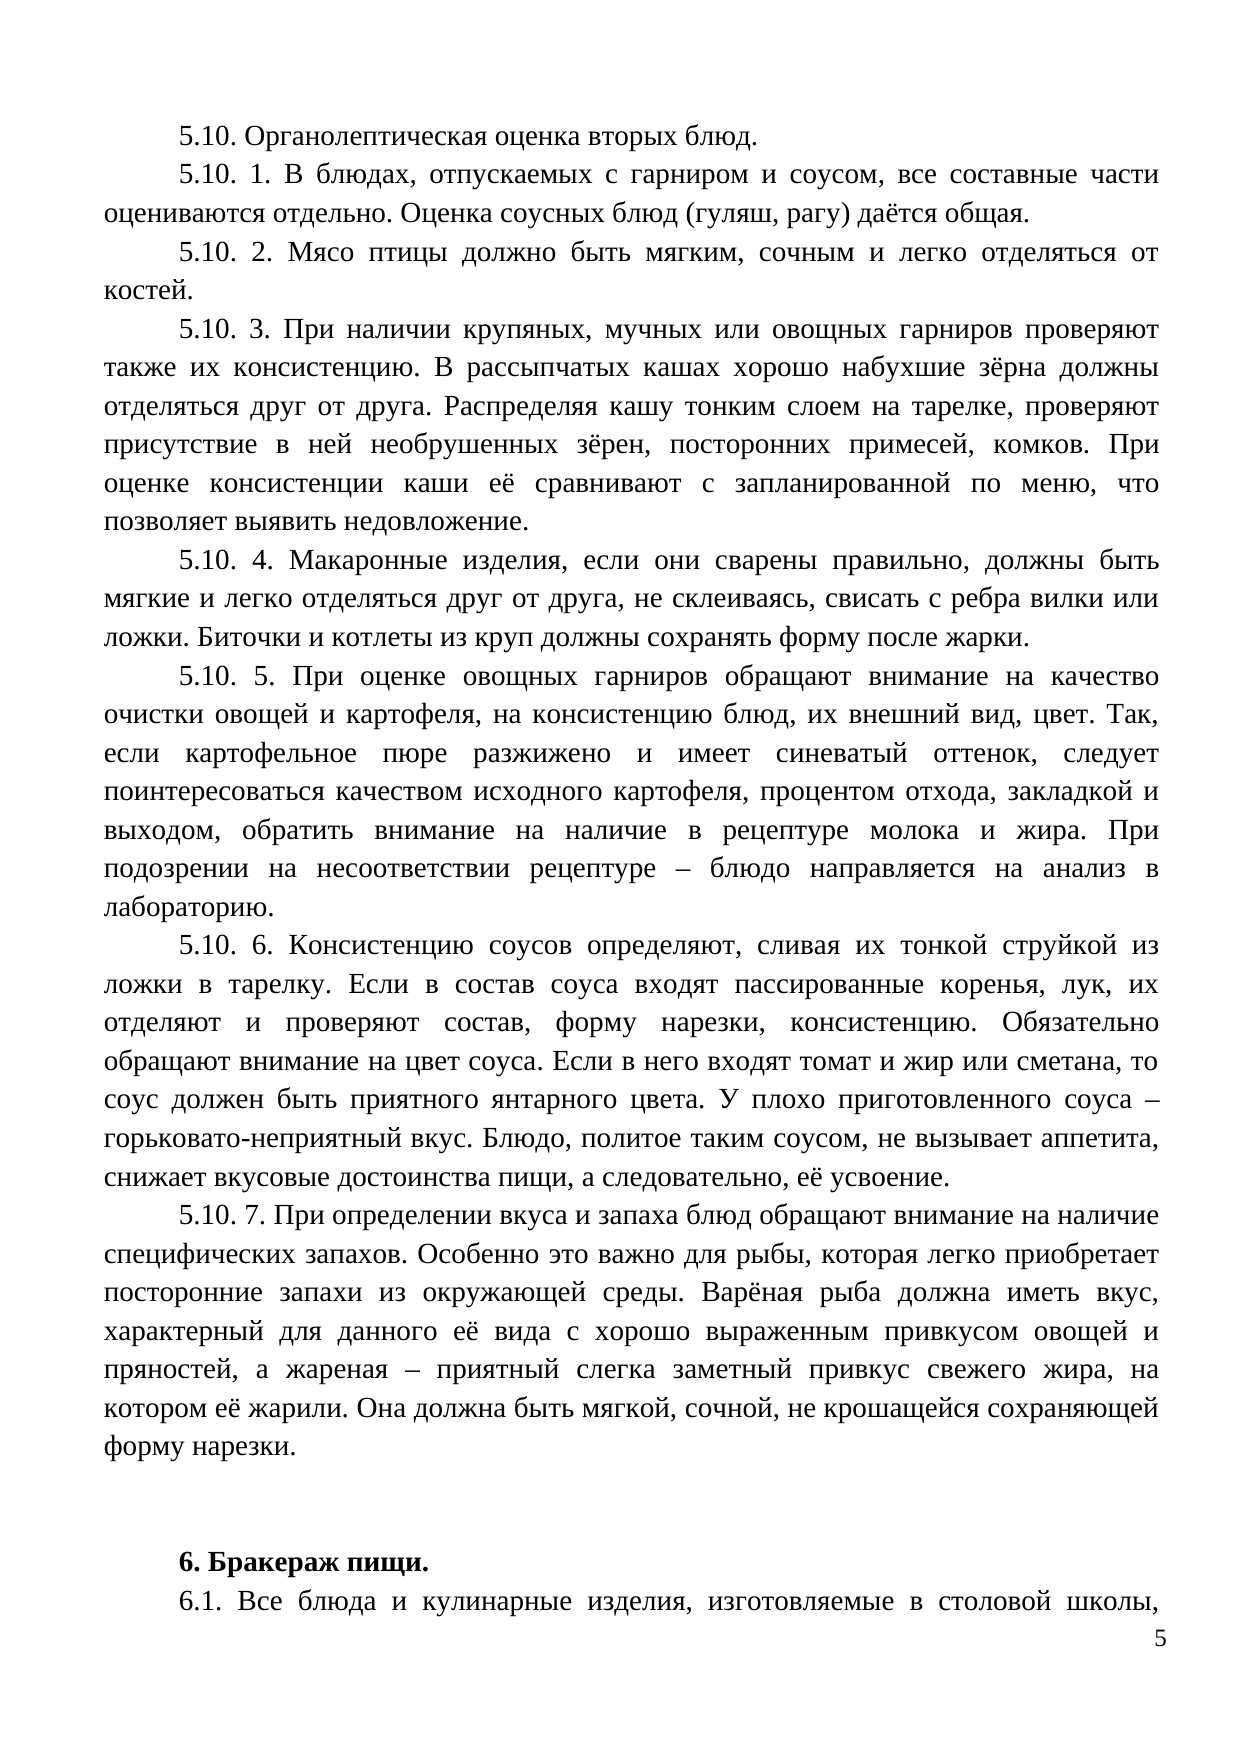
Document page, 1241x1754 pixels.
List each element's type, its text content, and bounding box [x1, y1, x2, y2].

text 5.10. 3. При наличии крупяных, мучных или овощных гарниров проверяют также их консистенцию. В рассыпчатых кашах хорошо набухшие зёрна должны отделяться друг от друга. Распределяя кашу тонким слоем на тарелке, проверяют присутствие в ней необрушенных зёрен, посторонних примесей, комков. При оценке консистенции каши её сравнивают с запланированной по меню, что позволяет выявить недовложение. [103, 311, 1160, 537]
text 6. Бракераж пищи. [103, 1544, 1160, 1578]
text 5.10. 5. При оценке овощных гарниров обращают внимание на качество очистки овощей и картофеля, на консистенцию блюд, их внешний вид, цвет. Так, если картофельное пюре разжижено и имеет синеватый оттенок, следует поинтересоваться качеством исходного картофеля, процентом отхода, закладкой и выходом, обратить внимание на наличие в рецептуре молока и жира. При подозрении на несоответствии рецептуре – блюдо направляется на анализ в лабораторию. [103, 658, 1160, 922]
text 5.10. Органолептическая оценка вторых блюд. [103, 118, 1160, 152]
text 5.10. 2. Мясо птицы должно быть мягким, сочным и легко отделяться от костей. [103, 234, 1160, 306]
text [103, 1583, 1160, 1616]
text 5.10. 6. Консистенцию соусов определяют, сливая их тонкой струйкой из ложки в тарелку. Если в состав соуса входят пассированные коренья, лук, их отделяют и проверяют состав, форму нарезки, консистенцию. Обязательно обращают внимание на цвет соуса. Если в него входят томат и жир или сметана, то соус должен быть приятного янтарного цвета. У плохо приготовленного соуса – горьковато-неприятный вкус. Блюдо, политое таким соусом, не вызывает аппетита, снижает вкусовые достоинства пищи, а следовательно, её усвоение. [103, 927, 1160, 1192]
text 5.10. 4. Макаронные изделия, если они сварены правильно, должны быть мягкие и легко отделяться друг от друга, не склеиваясь, свисать с ребра вилки или ложки. Биточки и котлеты из круп должны сохранять форму после жарки. [103, 542, 1160, 653]
text 5.10. 7. При определении вкуса и запаха блюд обращают внимание на наличие специфических запахов. Особенно это важно для рыбы, которая легко приобретает посторонние запахи из окружающей среды. Варёная рыба должна иметь вкус, характерный для данного её вида с хорошо выраженным привкусом овощей и пряностей, а жареная – приятный слегка заметный привкус свежего жира, на котором её жарили. Она должна быть мягкой, сочной, не крошащейся сохраняющей форму нарезки. [103, 1197, 1160, 1462]
text 5.10. 1. В блюдах, отпускаемых с гарниром и соусом, все составные части оцениваются отдельно. Оценка соусных блюд (гуляш, рагу) даётся общая. [103, 157, 1160, 229]
